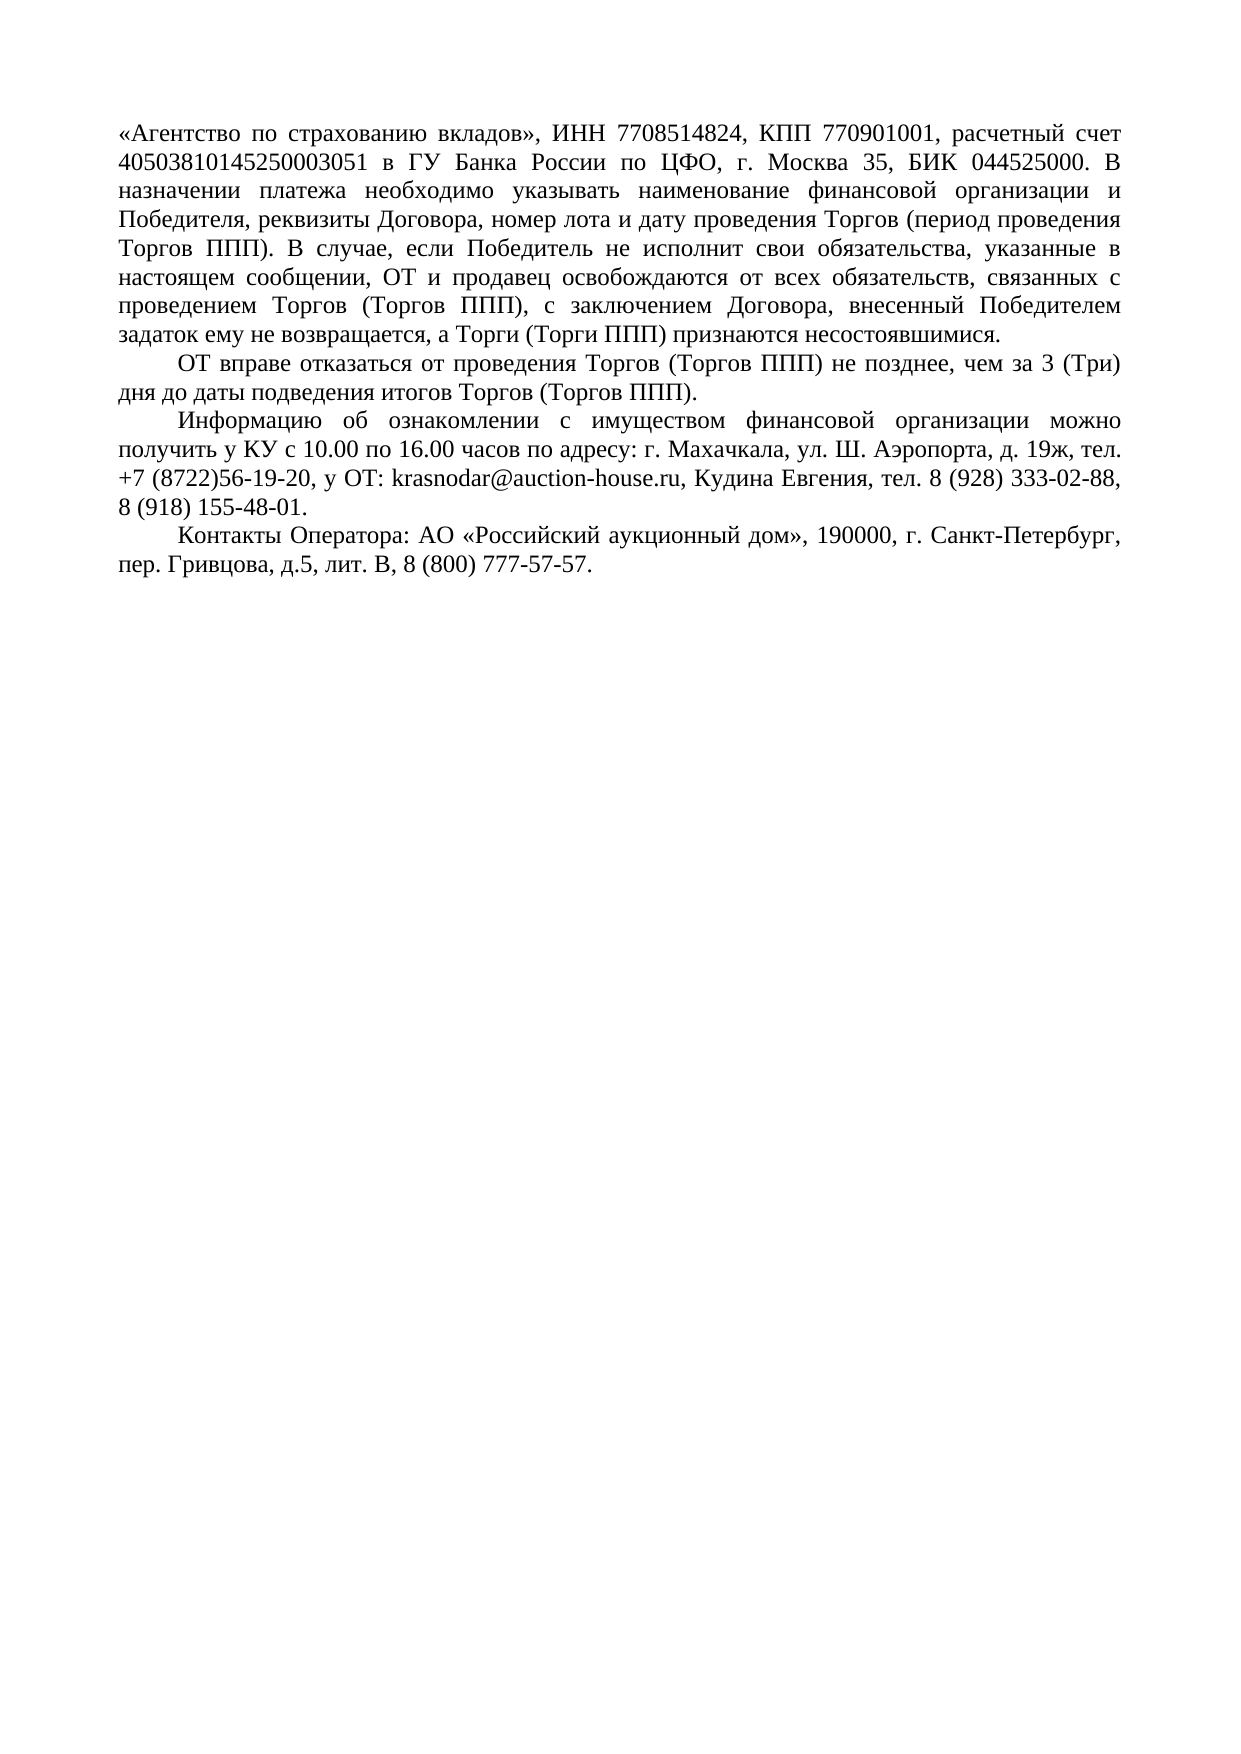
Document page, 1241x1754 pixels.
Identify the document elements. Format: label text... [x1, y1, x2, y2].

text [118, 118, 1122, 348]
text ОТ вправе отказаться от проведения Торгов (Торгов ППП) не позднее, чем за 3 (Три) дня до даты подведения итогов Торгов (Торгов ППП). [118, 348, 1122, 406]
text Контакты Оператора: АО «Российский аукционный дом», 190000, г. Санкт-Петербург, пер. Гривцова, д.5, лит. В, 8 (800) 777-57-57. [118, 521, 1122, 578]
text Информацию об ознакомлении с имуществом финансовой организации можно получить у КУ с 10.00 по 16.00 часов по адресу: г. Махачкала, ул. Ш. Аэропорта, д. 19ж, тел. +7 (8722)56-19-20, у ОТ: krasnodar@auction-house.ru, Кудина Евгения, тел. 8 (928) 333-02-88, 8 (918) 155-48-01. [118, 406, 1122, 521]
